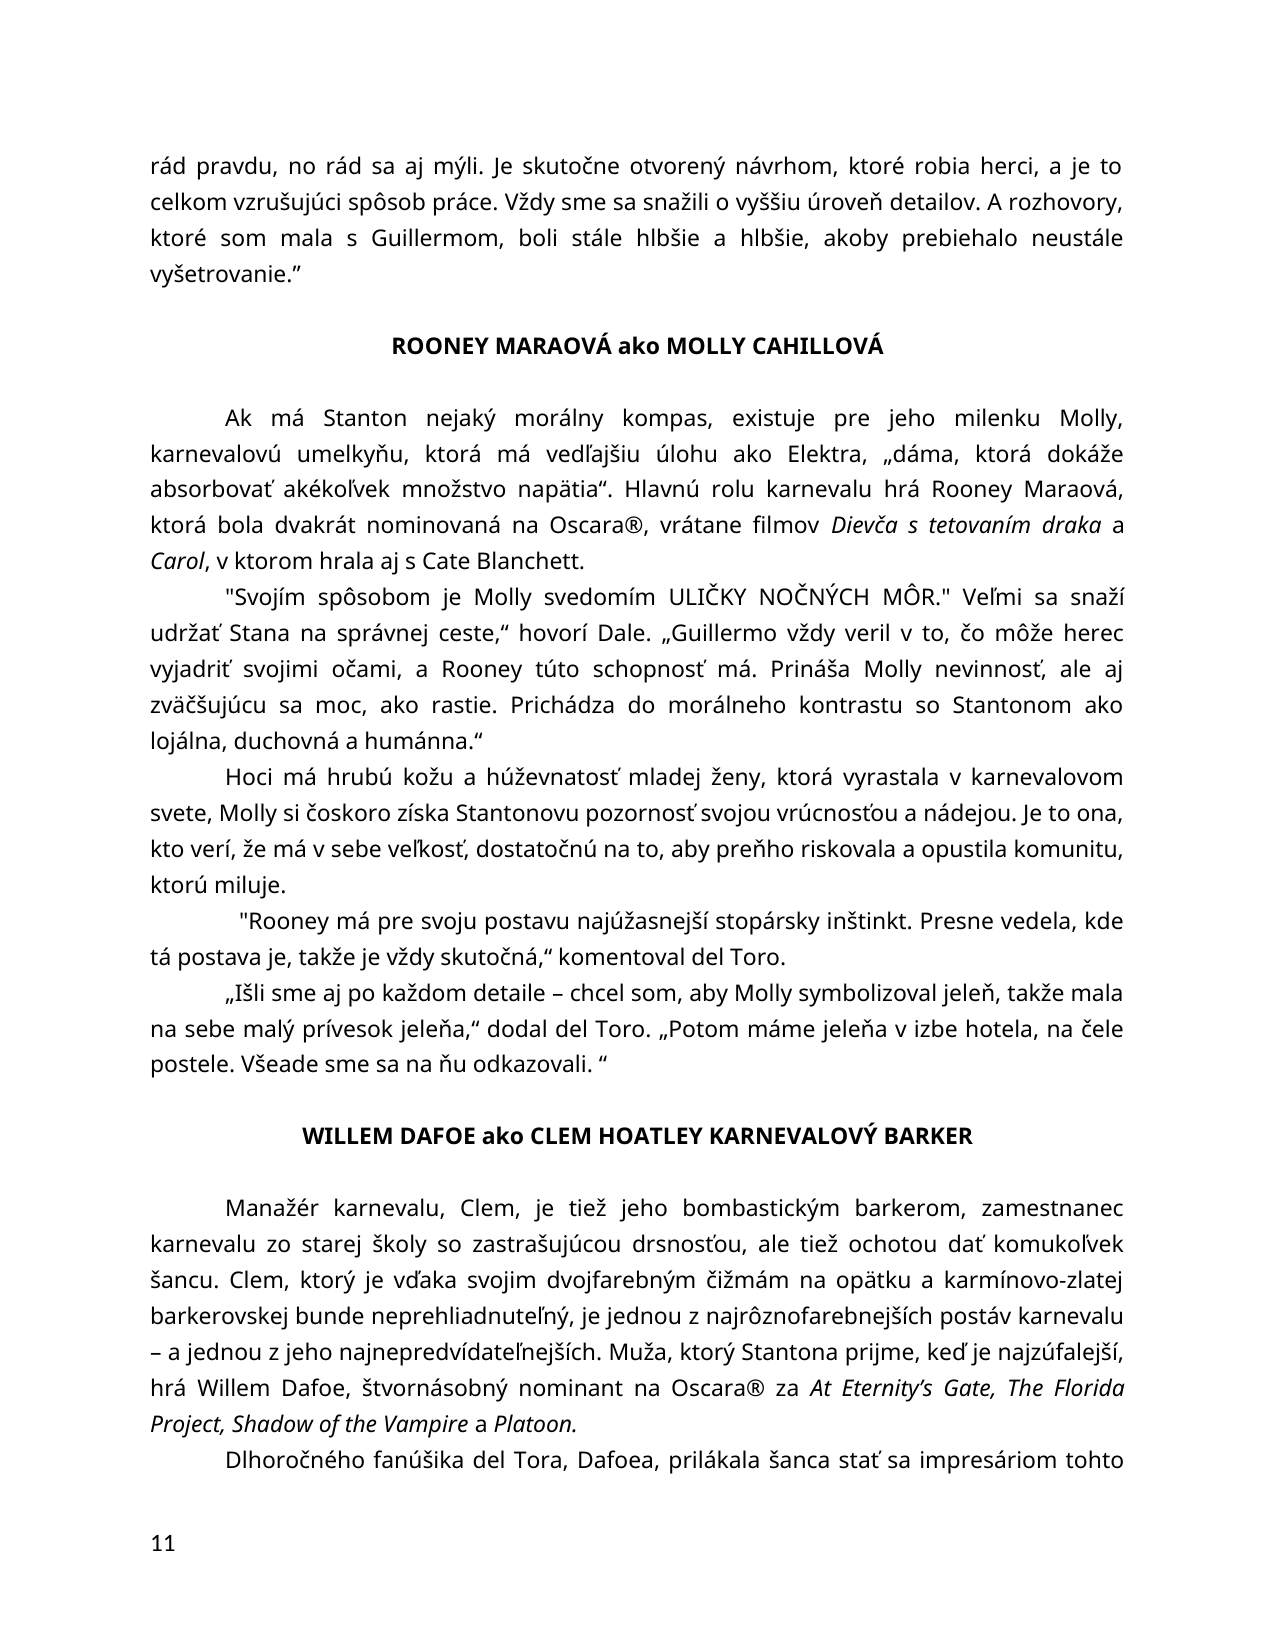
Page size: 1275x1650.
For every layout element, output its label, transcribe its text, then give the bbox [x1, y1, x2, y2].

text Hoci má hrubú kožu a húževnatosť mladej ženy, ktorá vyrastala v karnevalovom svete, Molly si čoskoro získa Stantonovu pozornosť svojou vrúcnosťou a nádejou. Je to ona, kto verí, že má v sebe veľkosť, dostatočnú na to, aby preňho riskovala a opustila komunitu, ktorú miluje. [150, 761, 1125, 900]
text ROONEY MARAOVÁ ako MOLLY CAHILLOVÁ [150, 330, 1125, 361]
text Ak má Stanton nejaký morálny kompas, existuje pre jeho milenku Molly, karnevalovú umelkyňu, ktorá má vedľajšiu úlohu ako Elektra, „dáma, ktorá dokáže absorbovať akékoľvek množstvo napätia“. Hlavnú rolu karnevalu hrá Rooney Maraová, ktorá bola dvakrát nominovaná na Oscara®, vrátane filmov Dievča s tetovaním draka a Carol, v ktorom hrala aj s Cate Blanchett. [150, 402, 1125, 577]
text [150, 150, 1125, 289]
text "Svojím spôsobom je Molly svedomím ULIČKY NOČNÝCH MôR." Veľmi sa snaží udržať Stana na správnej ceste,“ hovorí Dale. „Guillermo vždy veril v to, čo môže herec vyjadriť svojimi očami, a Rooney túto schopnosť má. Prináša Molly nevinnosť, ale aj zväčšujúcu sa moc, ako rastie. Prichádza do morálneho kontrastu so Stantonom ako lojálna, duchovná a humánna.“ [150, 581, 1125, 756]
text Manažér karnevalu, Clem, je tiež jeho bombastickým barkerom, zamestnanec karnevalu zo starej školy so zastrašujúcou drsnosťou, ale tiež ochotou dať komukoľvek šancu. Clem, ktorý je vďaka svojim dvojfarebným čižmám na opätku a karmínovo-zlatej barkerovskej bunde neprehliadnuteľný, je jednou z najrôznofarebnejších postáv karnevalu – a jednou z jeho najnepredvídateľnejších. Muža, ktorý Stantona prijme, keď je najzúfalejší, hrá Willem Dafoe, štvornásobný nominant na Oscara® za At Eternity’s Gate, The Florida Project, Shadow of the Vampire a Platoon. [150, 1192, 1125, 1439]
text „Išli sme aj po každom detaile – chcel som, aby Molly symbolizoval jeleň, takže mala na sebe malý prívesok jeleňa,“ dodal del Toro. „Potom máme jeleňa v izbe hotela, na čele postele. Všeade sme sa na ňu odkazovali. “ [150, 977, 1125, 1080]
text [150, 1444, 1125, 1475]
text "Rooney má pre svoju postavu najúžasnejší stopársky inštinkt. Presne vedela, kde tá postava je, takže je vždy skutočná,“ komentoval del Toro. [150, 905, 1125, 972]
text WILLEM DAFOE ako CLEM HOATLEY KARNEVALOVÝ BARKER [150, 1120, 1125, 1152]
